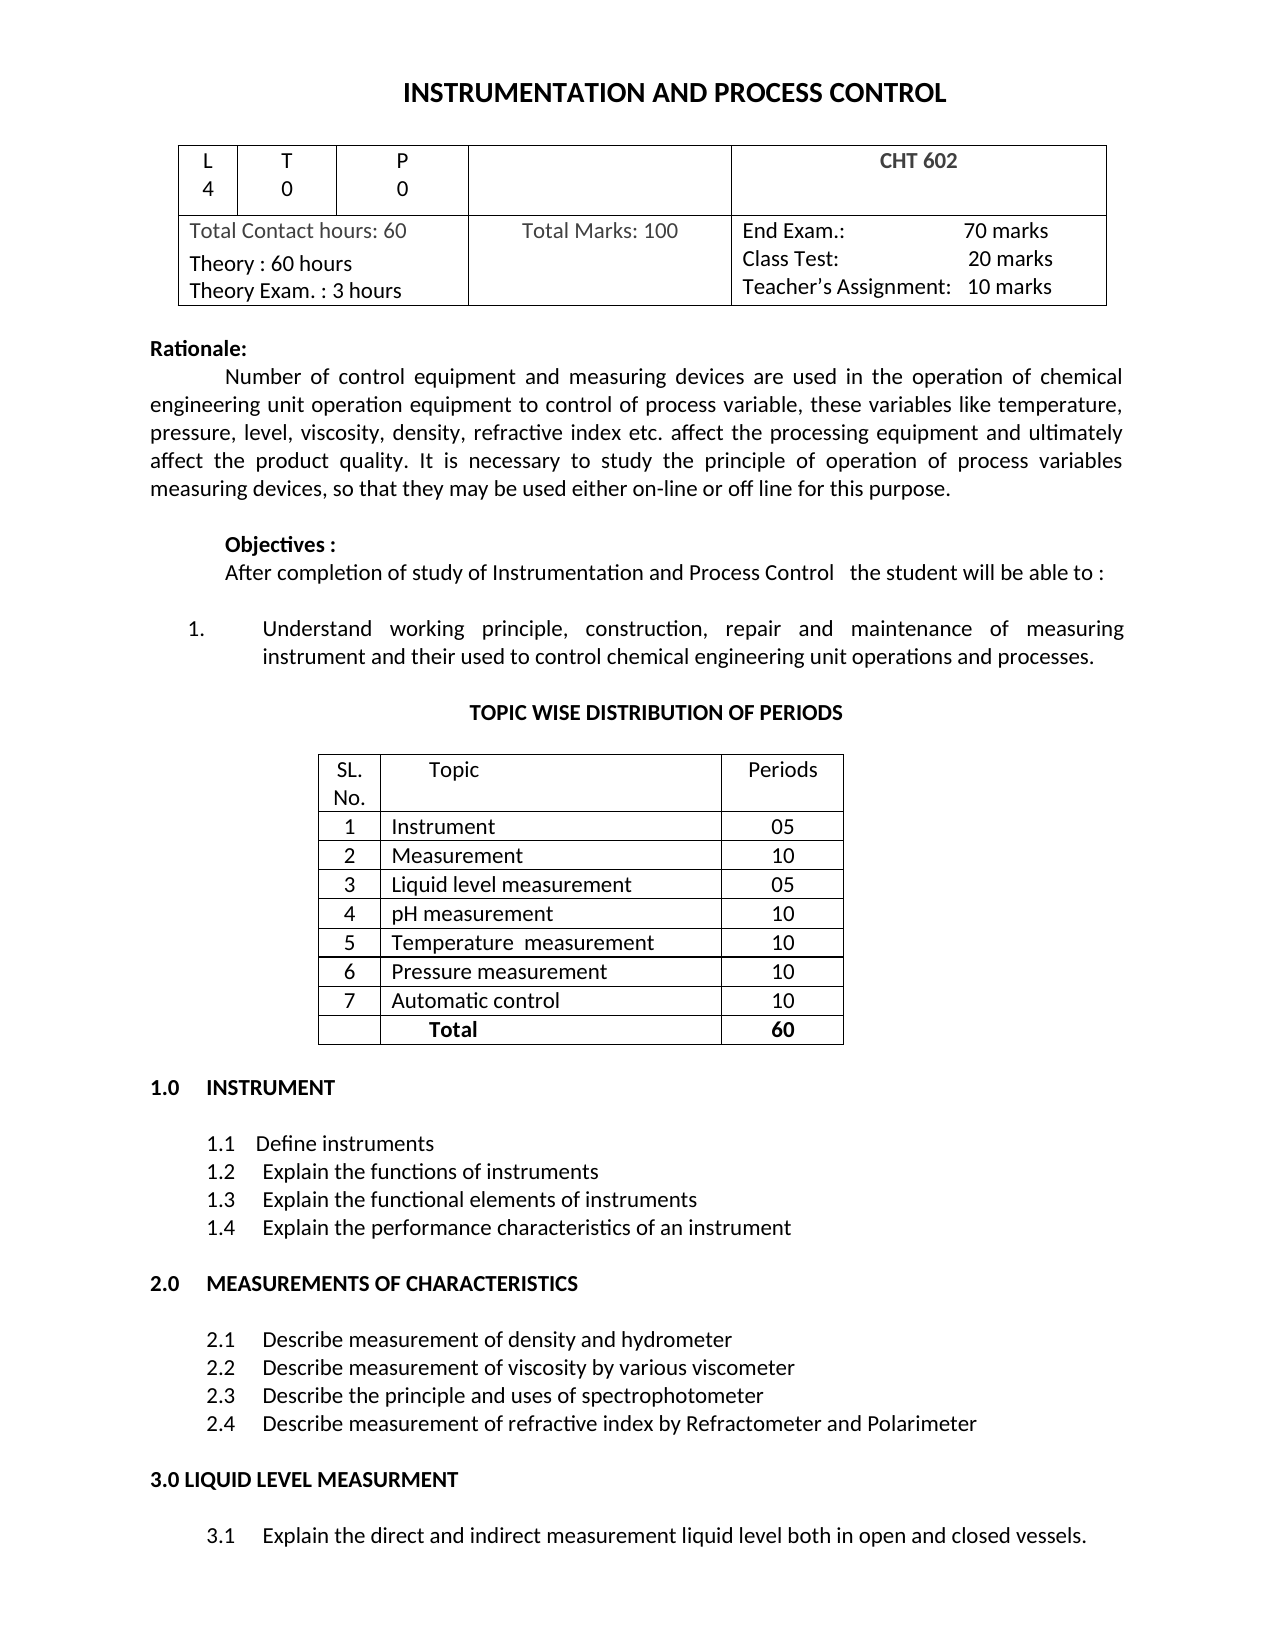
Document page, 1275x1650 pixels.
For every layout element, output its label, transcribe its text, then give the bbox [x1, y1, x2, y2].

list Understand working principle, construction, repair and maintenance of measuring instrument and their used to control chemical engineering unit operations and processes. [187, 614, 1125, 670]
text Rationale: [150, 334, 1125, 362]
table_cell [319, 1016, 380, 1044]
text 2.0 MEASUREMENTS OF CHARACTERISTICS [150, 1269, 1125, 1297]
table_cell Total [381, 1016, 721, 1044]
table_cell 10 [722, 899, 843, 927]
table_cell 10 [722, 841, 843, 869]
table_header SL. No. [319, 755, 380, 811]
table_cell End Exam.: 70 marks Class Test: 20 marks Teacher’s Assignment: 10 marks [732, 216, 1106, 305]
table_header T 0 [238, 146, 336, 215]
table_cell 10 [722, 987, 843, 1014]
table_header L 4 [179, 146, 237, 215]
text 3.0 LIQUID LEVEL MEASURMENT [150, 1465, 1125, 1493]
table_cell Liquid level measurement [381, 870, 721, 898]
table_cell 7 [319, 987, 380, 1014]
text 1.1 Define instruments [150, 1129, 1125, 1157]
table_cell Automatic control [381, 987, 721, 1014]
table_cell Pressure measurement [381, 958, 721, 986]
table_cell Total Contact hours: 60 Theory : 60 hours Theory Exam. : 3 hours [179, 216, 468, 305]
text 1.3 Explain the functional elements of instruments [150, 1185, 1125, 1213]
table_cell Instrument [381, 812, 721, 840]
table_header Topic [381, 755, 721, 811]
table_cell pH measurement [381, 899, 721, 927]
table_cell 4 [319, 899, 380, 927]
table_cell 05 [722, 812, 843, 840]
table_cell 5 [319, 929, 380, 956]
text 2.3 Describe the principle and uses of spectrophotometer [150, 1381, 1125, 1409]
table_cell 05 [722, 870, 843, 898]
text 2.4 Describe measurement of refractive index by Refractometer and Polarimeter [150, 1409, 1125, 1437]
table_cell 6 [319, 958, 380, 986]
text 3.1 Explain the direct and indirect measurement liquid level both in open and closed vessels. [150, 1521, 1125, 1549]
text After completion of study of Instrumentation and Process Control the student will be able to : [150, 558, 1125, 586]
text Number of control equipment and measuring devices are used in the operation of chemical engineering unit operation equipment to control of process variable, these variables like temperature, pressure, level, viscosity, density, refractive index etc. affect the processing equipment and ultimately affect the product quality. It is necessary to study the principle of operation of process variables measuring devices, so that they may be used either on-line or off line for this purpose. [150, 362, 1125, 502]
table_header Periods [722, 755, 843, 811]
table_cell 10 [722, 929, 843, 956]
table_cell 10 [722, 958, 843, 986]
text 1.2 Explain the functions of instruments [150, 1157, 1125, 1185]
text 2.2 Describe measurement of viscosity by various viscometer [150, 1353, 1125, 1381]
text Objectives : [225, 530, 1125, 558]
text 1.4 Explain the performance characteristics of an instrument [150, 1213, 1125, 1241]
text TOPIC WISE DISTRIBUTION OF PERIODS [187, 698, 1125, 726]
table_cell Total Marks: 100 [469, 216, 731, 305]
table_header P 0 [337, 146, 468, 215]
table_cell Measurement [381, 841, 721, 869]
table_cell 1 [319, 812, 380, 840]
text 1.0 INSTRUMENT [150, 1073, 1125, 1101]
text 2.1 Describe measurement of density and hydrometer [150, 1325, 1125, 1353]
text INSTRUMENTATION AND PROCESS CONTROL [225, 74, 1125, 109]
table_header CHT 602 [732, 146, 1106, 215]
table_header [469, 146, 731, 215]
table_cell 60 [722, 1016, 843, 1044]
table_cell 3 [319, 870, 380, 898]
table_cell 2 [319, 841, 380, 869]
table_cell Temperature measurement [381, 929, 721, 956]
